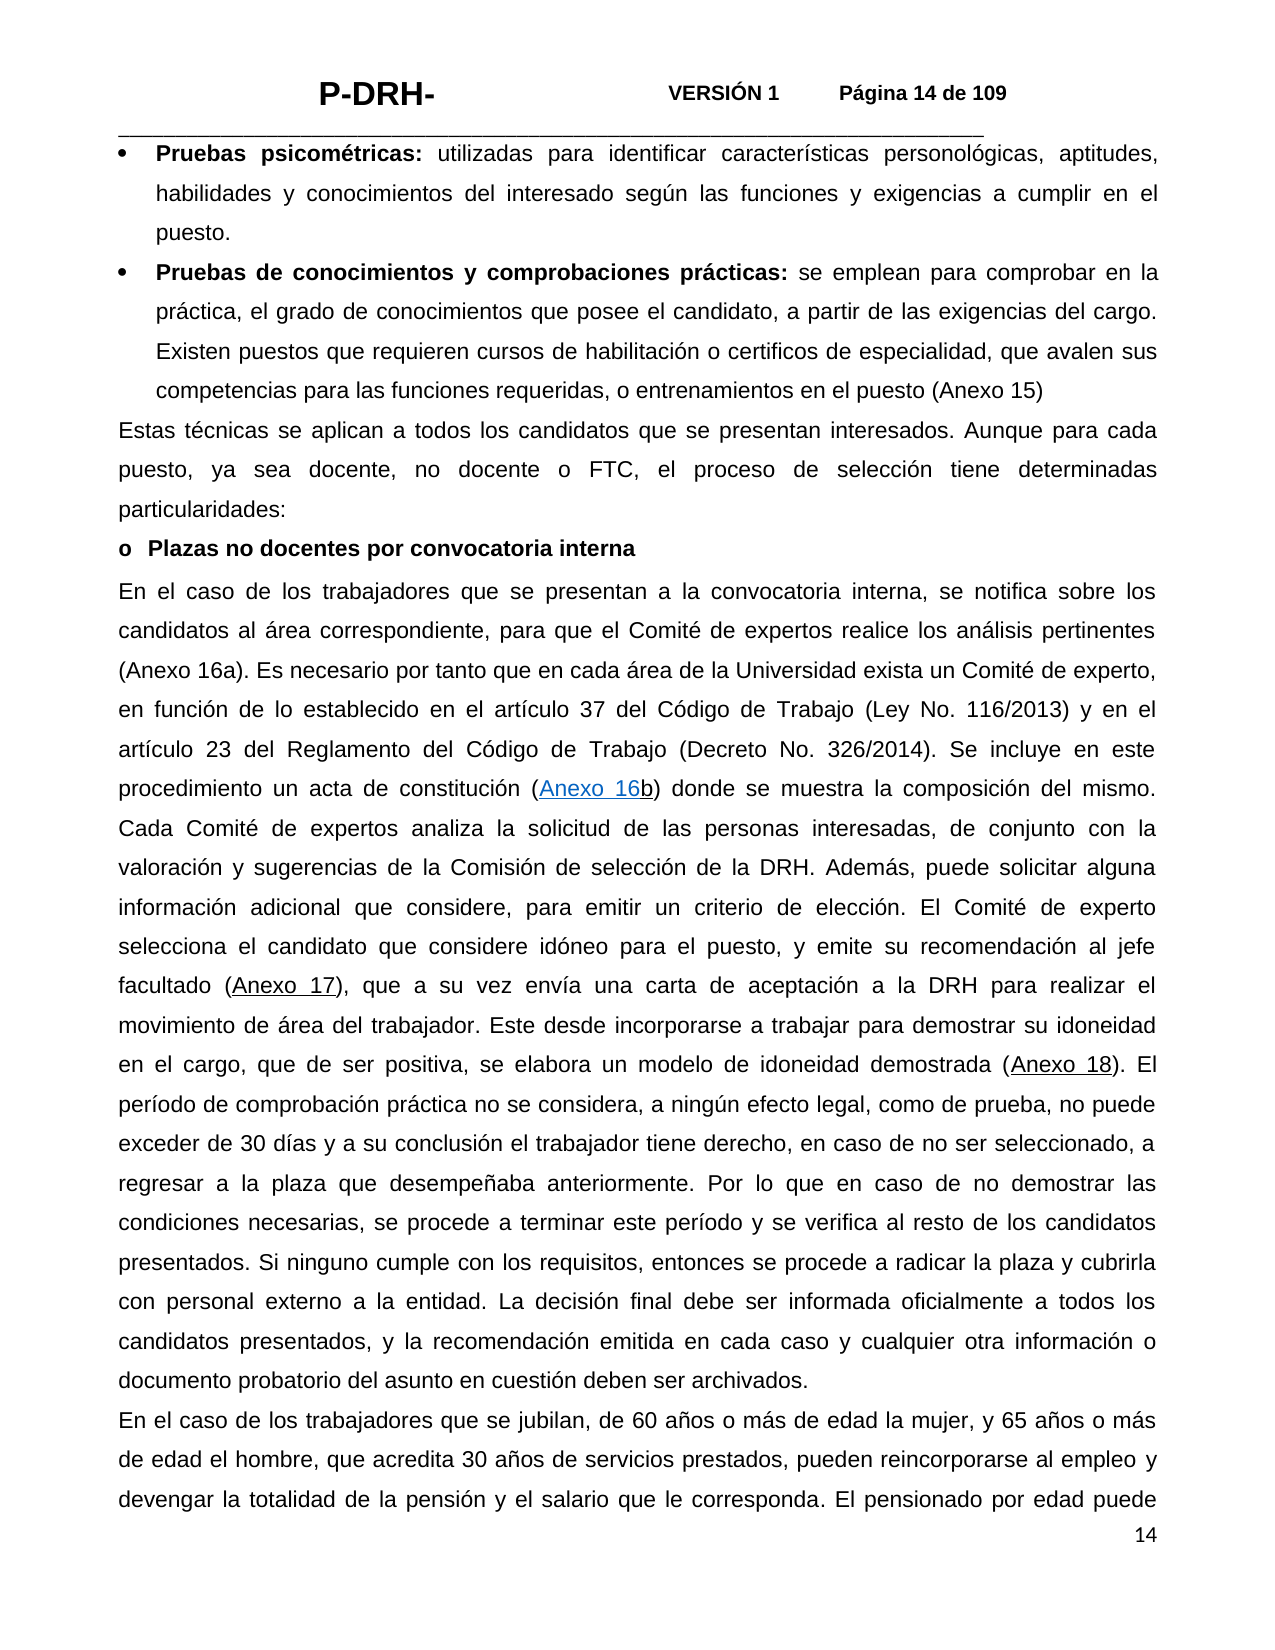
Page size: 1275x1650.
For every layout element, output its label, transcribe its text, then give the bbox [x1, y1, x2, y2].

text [118, 1407, 1157, 1512]
text Estas técnicas se aplican a todos los candidatos que se presentan interesados. Aunque para cada puesto, ya sea docente, no docente o FTC, el proceso de selección tiene determinadas particularidades: [118, 417, 1159, 522]
list Pruebas de conocimientos y comprobaciones prácticas: se emplean para comprobar en la práctica, el grado de conocimientos que posee el candidato, a partir de las exigencias del cargo. Existen puestos que requieren cursos de habilitación o certificos de especialidad, que avalen sus competencias para las funciones requeridas, o entrenamientos en el puesto (Anexo 15) [118, 259, 1159, 403]
subtitle Plazas no docentes por convocatoria interna [118, 535, 1157, 563]
text En el caso de los trabajadores que se presentan a la convocatoria interna, se notifica sobre los candidatos al área correspondiente, para que el Comité de expertos realice los análisis pertinentes (Anexo 16a). Es necesario por tanto que en cada área de la Universidad exista un Comité de experto, en función de lo establecido en el artículo 37 del Código de Trabajo (Ley No. 116/2013) y en el artículo 23 del Reglamento del Código de Trabajo (Decreto No. 326/2014). Se incluye en este procedimiento un acta de constitución (Anexo 16b) donde se muestra la composición del mismo. Cada Comité de expertos analiza la solicitud de las personas interesadas, de conjunto con la valoración y sugerencias de la Comisión de selección de la DRH. Además, puede solicitar alguna información adicional que considere, para emitir un criterio de elección. El Comité de experto selecciona el candidato que considere idóneo para el puesto, y emite su recomendación al jefe facultado (Anexo 17), que a su vez envía una carta de aceptación a la DRH para realizar el movimiento de área del trabajador. Este desde incorporarse a trabajar para demostrar su idoneidad en el cargo, que de ser positiva, se elabora un modelo de idoneidad demostrada (Anexo 18). El período de comprobación práctica no se considera, a ningún efecto legal, como de prueba, no puede exceder de 30 días y a su conclusión el trabajador tiene derecho, en caso de no ser seleccionado, a regresar a la plaza que desempeñaba anteriormente. Por lo que en caso de no demostrar las condiciones necesarias, se procede a terminar este período y se verifica al resto de los candidatos presentados. Si ninguno cumple con los requisitos, entonces se procede a radicar la plaza y cubrirla con personal externo a la entidad. La decisión final debe ser informada oficialmente a todos los candidatos presentados, y la recomendación emitida en cada caso y cualquier otra información o documento probatorio del asunto en cuestión deben ser archivados. [118, 578, 1157, 1393]
list Pruebas psicométricas: utilizadas para identificar características personológicas, aptitudes, habilidades y conocimientos del interesado según las funciones y exigencias a cumplir en el puesto. [118, 140, 1159, 246]
